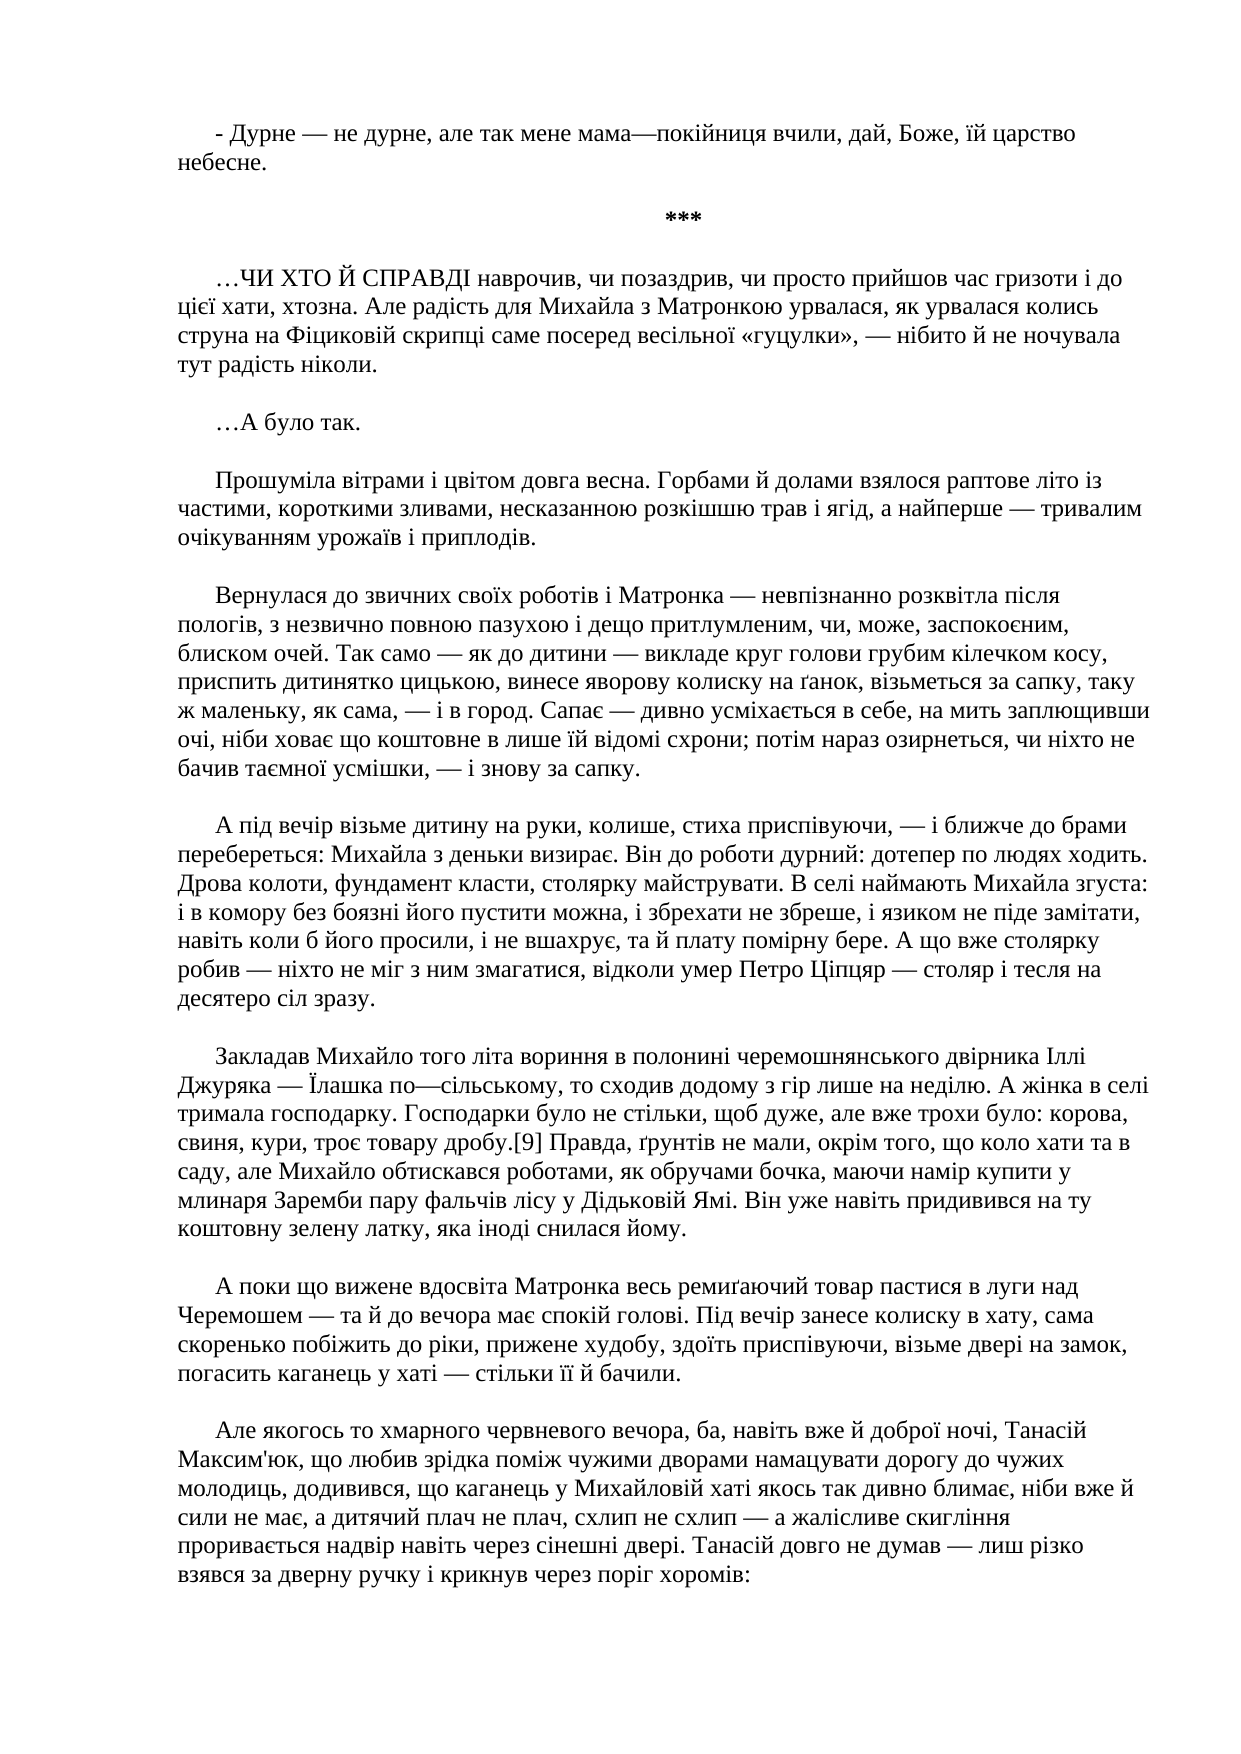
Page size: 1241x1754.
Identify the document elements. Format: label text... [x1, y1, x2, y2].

text Вернулася до звичних своїх роботів і Матронка — невпізнанно розквітла після пологів, з незвично повною пазухою і дещо притлумленим, чи, може, заспокоєним, блиском очей. Так само — як до дитини — викладе круг голови грубим кілечком косу, приспить дитинятко цицькою, винесе яворову колиску на ґанок, візьметься за сапку, таку ж маленьку, як сама, — і в город. Сапає — дивно усміхається в себе, на мить заплющивши очі, ніби ховає що коштовне в лише їй відомі схрони; потім нараз озирнеться, чи ніхто не бачив таємної усмішки, — і знову за сапку. [177, 580, 1152, 781]
text …А було так. [177, 407, 1152, 436]
text А під вечір візьме дитину на руки, колише, стиха приспівуючи, — і ближче до брами перебереться: Михайла з деньки визирає. Він до роботи дурний: дотепер по людях ходить. Дрова колоти, фундамент класти, столярку майструвати. В селі наймають Михайла згуста: і в комору без боязні його пустити можна, і збрехати не збреше, і язиком не піде замітати, навіть коли б його просили, і не вшахрує, та й плату помірну бере. А що вже столярку робив — ніхто не міг з ним змагатися, відколи умер Петро Ціпцяр — столяр і тесля на десятеро сіл зразу. [177, 811, 1152, 1012]
text Прошуміла вітрами і цвітом довга весна. Горбами й долами взялося раптове літо із частими, короткими зливами, несказанною розкішшю трав і ягід, а найперше — тривалим очікуванням урожаїв і приплодів. [177, 465, 1152, 551]
text *** [177, 205, 1152, 233]
text А поки що вижене вдосвіта Матронка весь ремиґаючий товар пастися в луги над Черемошем — та й до вечора має спокій голові. Під вечір занесе колиску в хату, сама скоренько побіжить до ріки, прижене худобу, здоїть приспівуючи, візьме двері на замок, погасить каганець у хаті — стільки її й бачили. [177, 1271, 1152, 1386]
text - Дурне — не дурне, але так мене мама—покійниця вчили, дай, Боже, їй царство небесне. [177, 118, 1152, 176]
text Але якогось то хмарного червневого вечора, ба, навіть вже й доброї ночі, Танасій Максим'юк, що любив зрідка поміж чужими дворами намацувати дорогу до чужих молодиць, додивився, що каганець у Михайловій хаті якось так дивно блимає, ніби вже й сили не має, а дитячий плач не плач, схлип не схлип — а жалісливе скигління проривається надвір навіть через сінешні двері. Танасій довго не думав — лиш різко взявся за дверну ручку і крикнув через поріг хоромів: [177, 1416, 1152, 1588]
text …ЧИ ХТО Й СПРАВДІ наврочив, чи позаздрив, чи просто прийшов час гризоти і до цієї хати, хтозна. Але радість для Михайла з Матронкою урвалася, як урвалася колись струна на Фіциковій скрипці саме посеред весільної «гуцулки», — нібито й не ночувала тут радість ніколи. [177, 263, 1152, 378]
text Закладав Михайло того літа вориння в полонині черемошнянського двірника Іллі Джуряка — Їлашка по—сільському, то сходив додому з гір лише на неділю. А жінка в селі тримала господарку. Господарки було не стільки, щоб дуже, але вже трохи було: корова, свиня, кури, троє товару дробу.[9] Правда, ґрунтів не мали, окрім того, що коло хати та в саду, але Михайло обтискався роботами, як обручами бочка, маючи намір купити у млинаря Заремби пару фальчів лісу у Дідьковій Ямі. Він уже навіть придивився на ту коштовну зелену латку, яка іноді снилася йому. [177, 1041, 1152, 1242]
